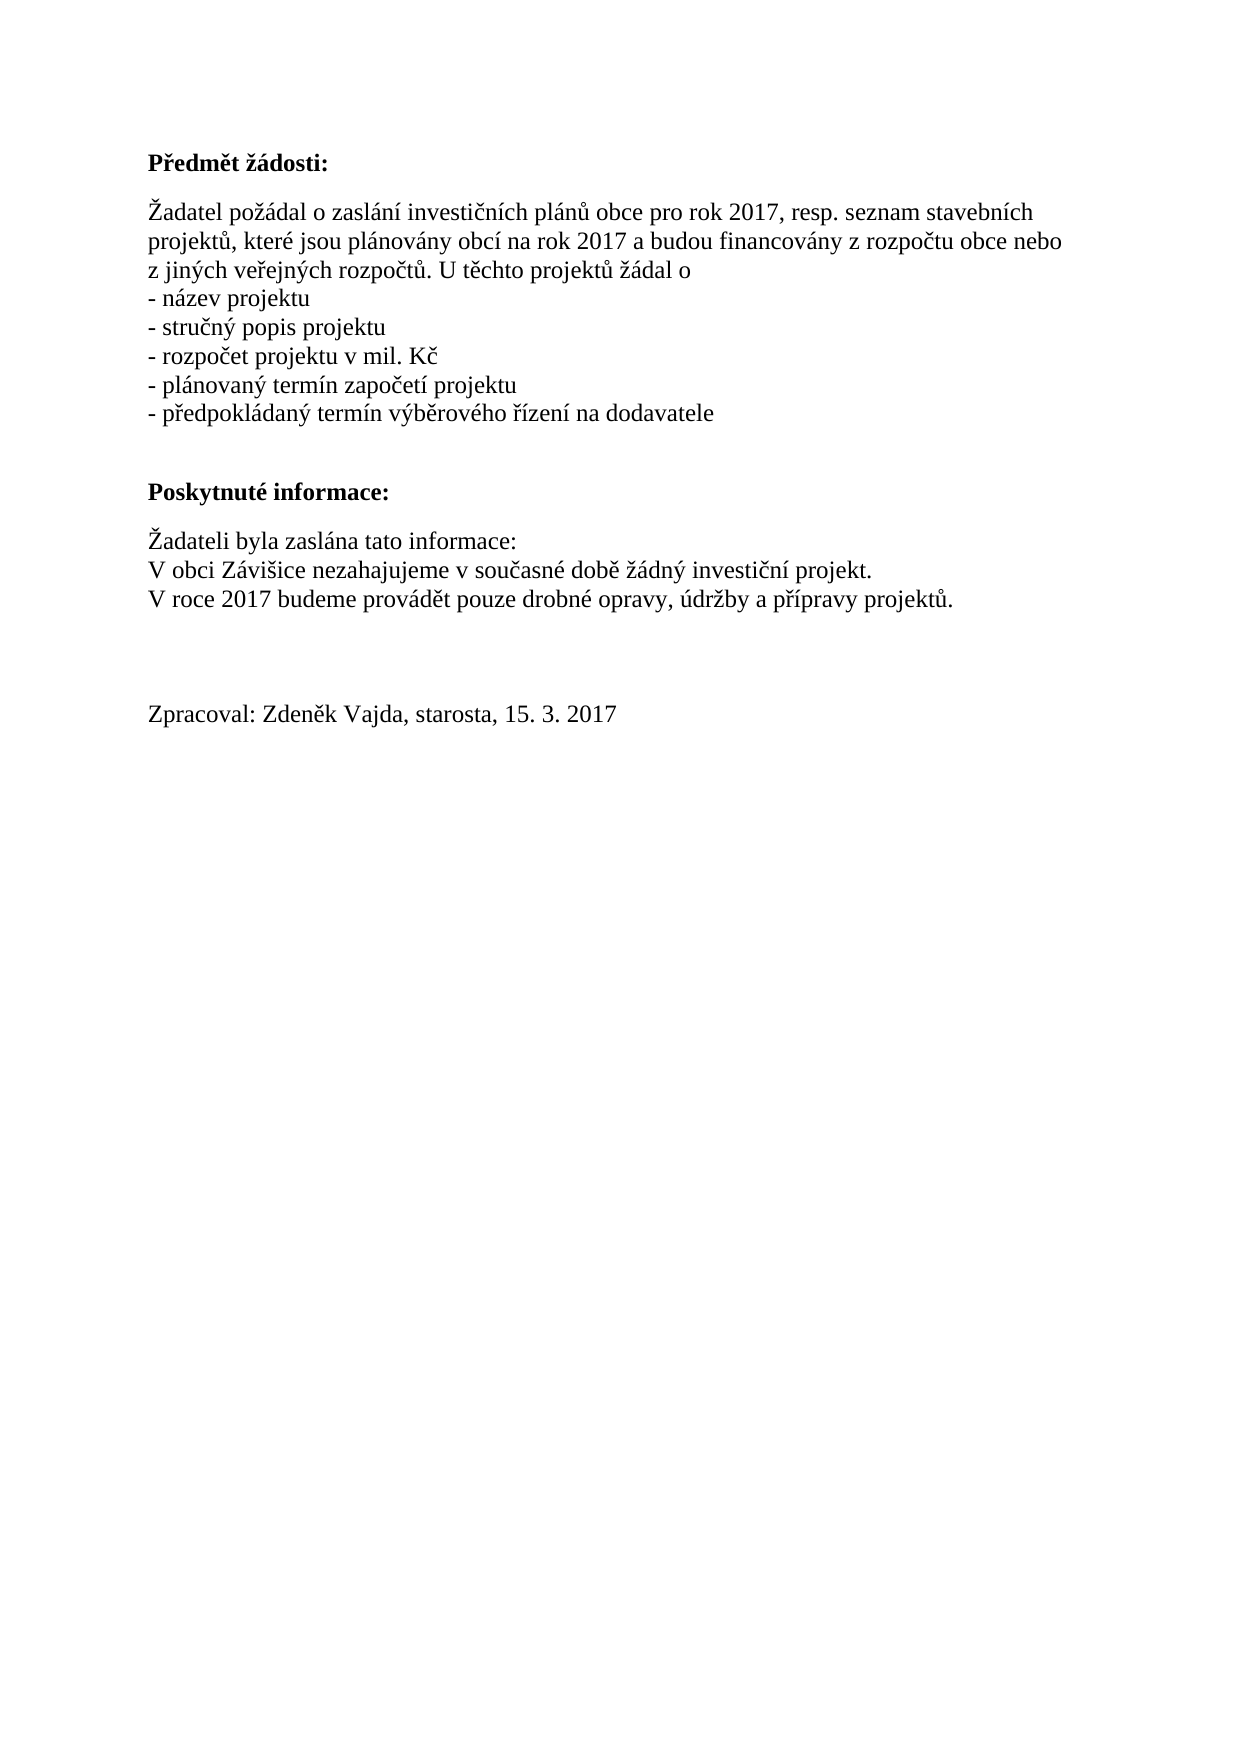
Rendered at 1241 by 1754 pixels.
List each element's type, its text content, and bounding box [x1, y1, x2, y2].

text z jiných veřejných rozpočtů. U těchto projektů žádal o [148, 255, 1093, 283]
text - předpokládaný termín výběrového řízení na dodavatele [148, 398, 1093, 427]
text Poskytnuté informace: [148, 477, 1093, 506]
text V roce 2017 budeme provádět pouze drobné opravy, údržby a přípravy projektů. [148, 584, 1093, 613]
text - rozpočet projektu v mil. Kč [148, 341, 1093, 370]
text - název projektu [148, 283, 1093, 312]
text Žadateli byla zaslána tato informace: [148, 526, 1093, 555]
text V obci Závišice nezahajujeme v současné době žádný investiční projekt. [148, 555, 1093, 584]
text - stručný popis projektu [148, 312, 1093, 341]
text Zpracoval: Zdeněk Vajda, starosta, 15. 3. 2017 [148, 699, 1093, 728]
text Předmět žádosti: [148, 148, 1093, 176]
text Žadatel požádal o zaslání investičních plánů obce pro rok 2017, resp. seznam stavebních projektů, které jsou plánovány obcí na rok 2017 a budou financovány z rozpočtu obce nebo [148, 197, 1093, 255]
text - plánovaný termín započetí projektu [148, 370, 1093, 398]
